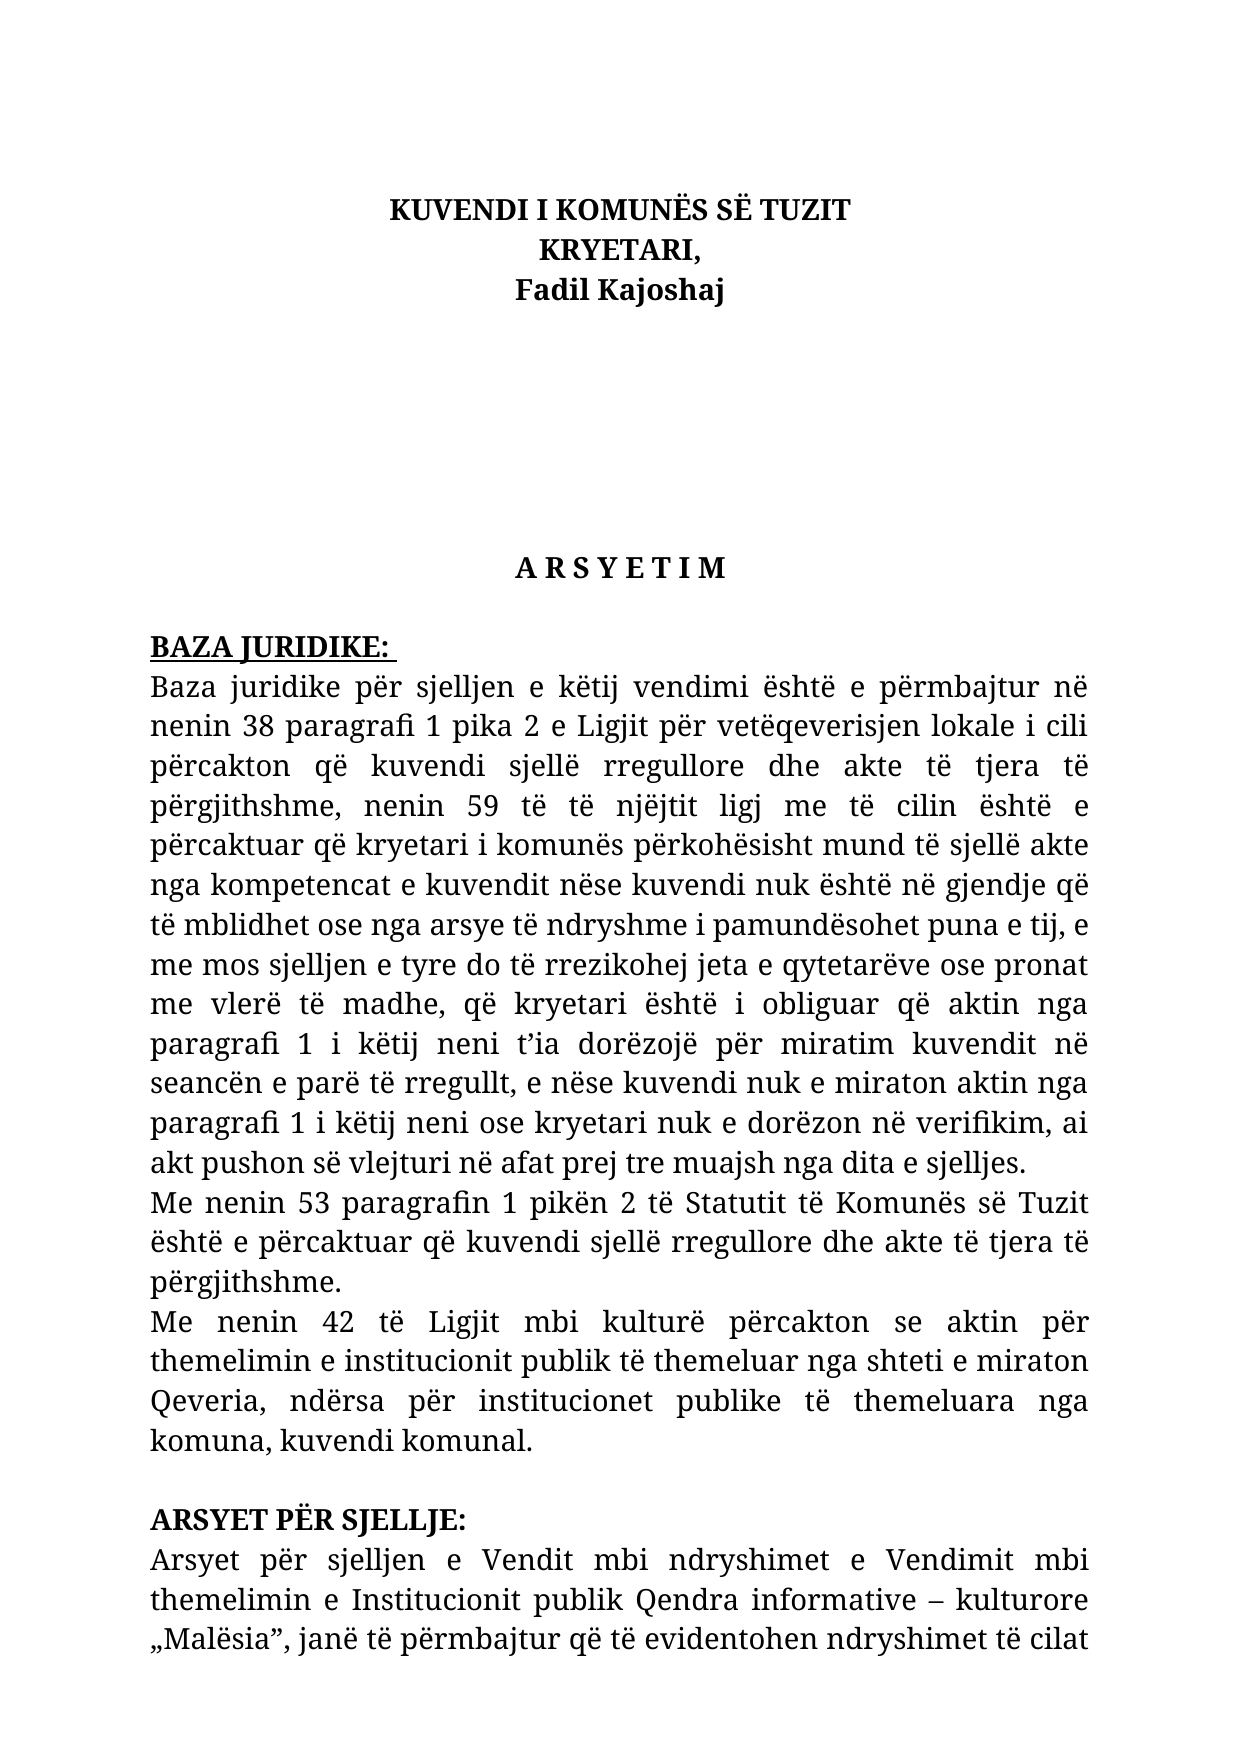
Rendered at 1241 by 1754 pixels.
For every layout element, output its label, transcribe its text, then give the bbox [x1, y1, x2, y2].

text Me nenin 53 paragrafin 1 pikën 2 të Statutit të Komunës së Tuzit është e përcaktuar që kuvendi sjellë rregullore dhe akte të tjera të përgjithshme. [150, 1182, 1090, 1301]
text Me nenin 42 të Ligjit mbi kulturë përcakton se aktin për themelimin e institucionit publik të themeluar nga shteti e miraton Qeveria, ndërsa për institucionet publike të themeluara nga komuna, kuvendi komunal. [150, 1301, 1090, 1460]
text Fadil Kajoshaj [150, 269, 1090, 309]
text A R S Y E T I M [150, 547, 1090, 587]
text KUVENDI I KOMUNËS SË TUZIT [150, 190, 1090, 229]
text KRYETARI, [150, 229, 1090, 269]
text BAZA JURIDIKE: [150, 626, 1090, 666]
text ARSYET PËR SJELLJE: [150, 1499, 1090, 1539]
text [150, 1539, 1090, 1658]
text Baza juridike për sjelljen e këtij vendimi është e përmbajtur në nenin 38 paragrafi 1 pika 2 e Ligjit për vetëqeverisjen lokale i cili përcakton që kuvendi sjellë rregullore dhe akte të tjera të përgjithshme, nenin 59 të të njëjtit ligj me të cilin është e përcaktuar që kryetari i komunës përkohësisht mund të sjellë akte nga kompetencat e kuvendit nëse kuvendi nuk është në gjendje që të mblidhet ose nga arsye të ndryshme i pamundësohet puna e tij, e me mos sjelljen e tyre do të rrezikohej jeta e qytetarëve ose pronat me vlerë të madhe, që kryetari është i obliguar që aktin nga paragrafi 1 i këtij neni t’ia dorëzojë për miratim kuvendit në seancën e parë të rregullt, e nëse kuvendi nuk e miraton aktin nga paragrafi 1 i këtij neni ose kryetari nuk e dorëzon në verifikim, ai akt pushon së vlejturi në afat prej tre muajsh nga dita e sjelljes. [150, 666, 1090, 1182]
